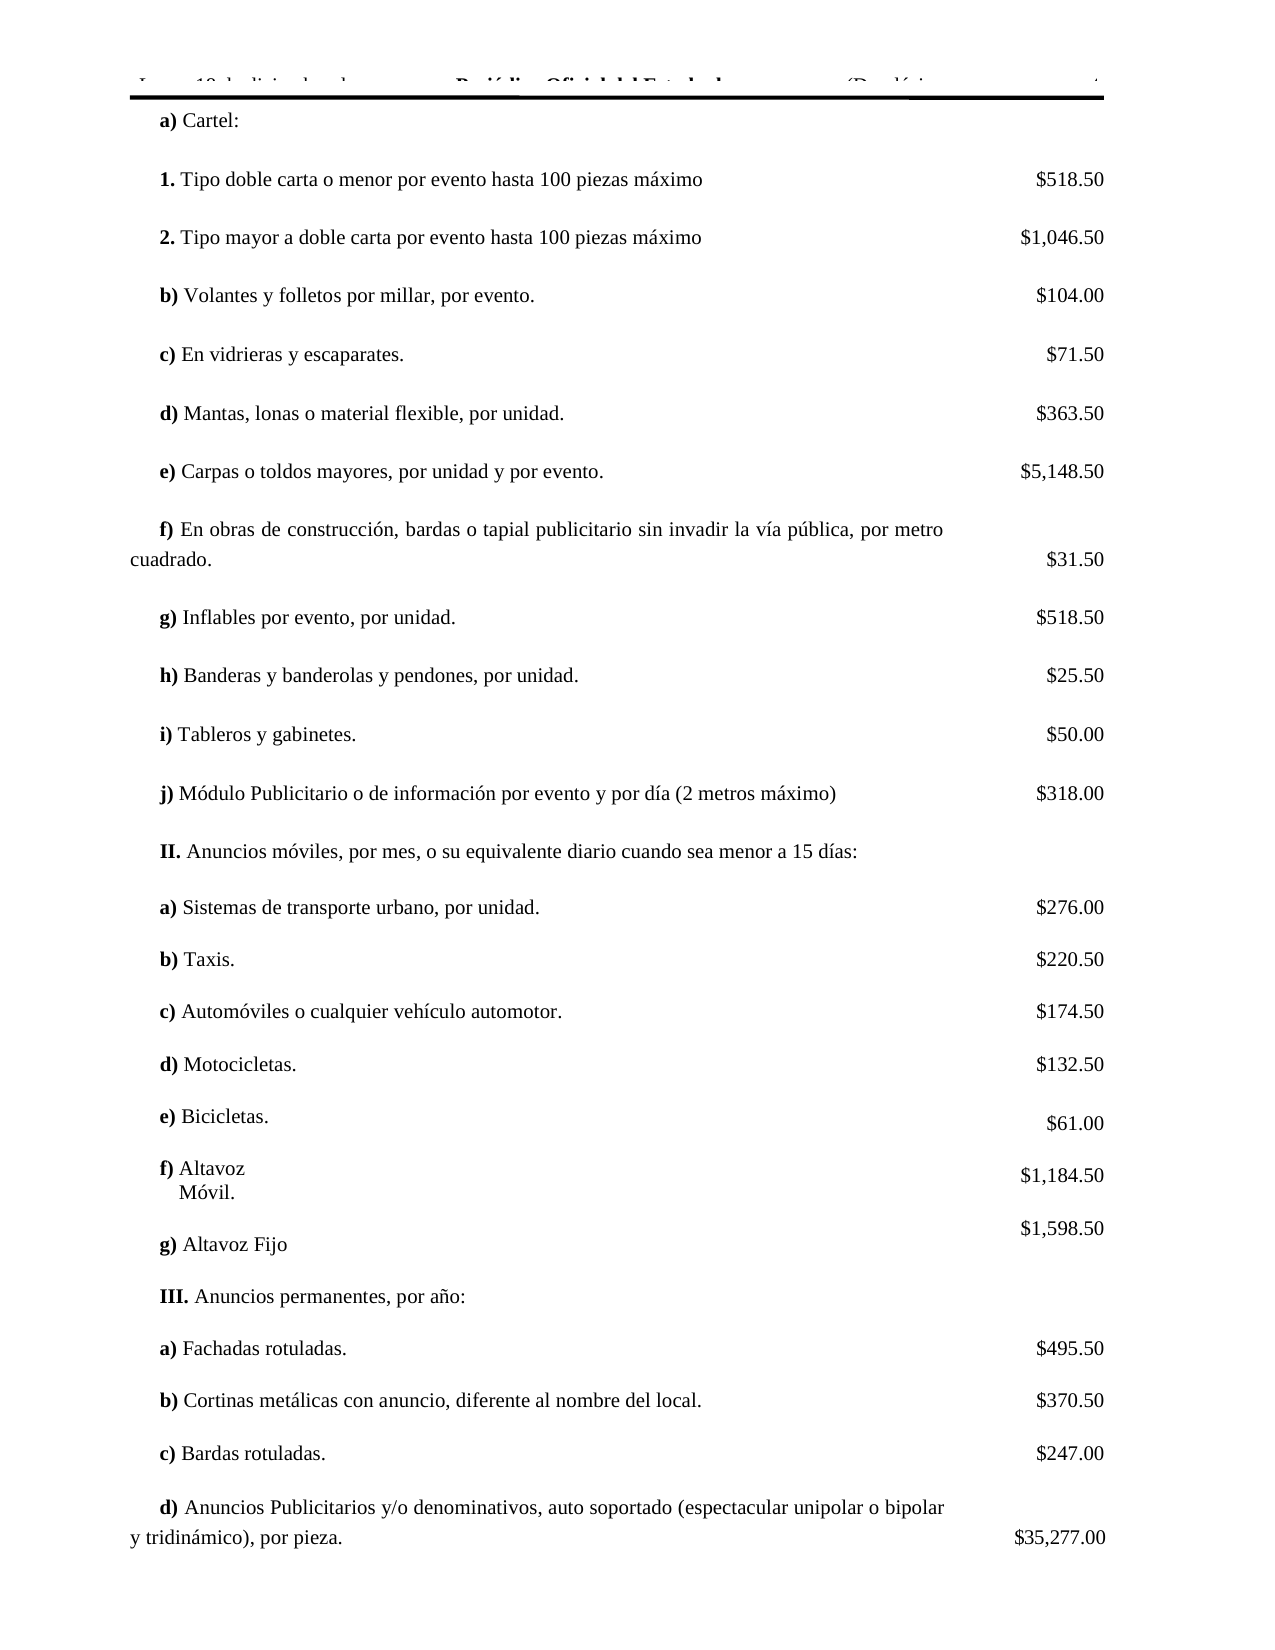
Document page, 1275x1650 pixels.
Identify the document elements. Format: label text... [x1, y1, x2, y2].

list Bicicletas. [159, 1104, 306, 1128]
list Anuncios Publicitarios y/o denominativos, auto soportado (espectacular unipolar o bipolar [159, 1495, 1117, 1519]
list Volantes y folletos por millar, por evento. $104.00 [159, 283, 1117, 307]
list Cartel: [159, 108, 1117, 132]
list Altavoz Fijo [159, 1232, 306, 1256]
list Automóviles o cualquier vehículo automotor. $174.50 [159, 999, 1117, 1023]
list Altavoz Móvil. [159, 1156, 306, 1204]
text y tridinámico), por pieza. $35,277.00 [130, 1524, 1117, 1549]
list Cortinas metálicas con anuncio, diferente al nombre del local. $370.50 [159, 1388, 1117, 1412]
list Bardas rotuladas. $247.00 [159, 1441, 1117, 1465]
list Anuncios móviles, por mes, o su equivalente diario cuando sea menor a 15 días: [159, 839, 1117, 863]
list Mantas, lonas o material flexible, por unidad. $363.50 [159, 400, 1117, 424]
list Carpas o toldos mayores, por unidad y por evento. $5,148.50 [159, 459, 1117, 483]
list En vidrieras y escaparates. $71.50 [159, 342, 1117, 366]
list Banderas y banderolas y pendones, por unidad. $25.50 [159, 663, 1117, 687]
list Fachadas rotuladas. $495.50 [159, 1336, 1117, 1360]
text cuadrado. $31.50 [130, 546, 1117, 571]
text $61.00 [1046, 1111, 1117, 1135]
list Módulo Publicitario o de información por evento y por día (2 metros máximo) $318.00 [159, 780, 1117, 804]
list Inflables por evento, por unidad. $518.50 [159, 605, 1117, 629]
text $1,184.50 [1020, 1163, 1117, 1187]
list Taxis. $220.50 [159, 947, 1117, 971]
list Tipo doble carta o menor por evento hasta 100 piezas máximo $518.50 [159, 167, 1117, 191]
list En obras de construcción, bardas o tapial publicitario sin invadir la vía pública, por metro [159, 517, 1117, 541]
list Sistemas de transporte urbano, por unidad. $276.00 [159, 895, 1117, 919]
list Anuncios permanentes, por año: [159, 1284, 1117, 1308]
list Tipo mayor a doble carta por evento hasta 100 piezas máximo $1,046.50 [159, 225, 1117, 249]
list Tableros y gabinetes. $50.00 [159, 722, 1117, 746]
text $1,598.50 [1020, 1216, 1117, 1239]
list Motocicletas. $132.50 [159, 1051, 1117, 1076]
